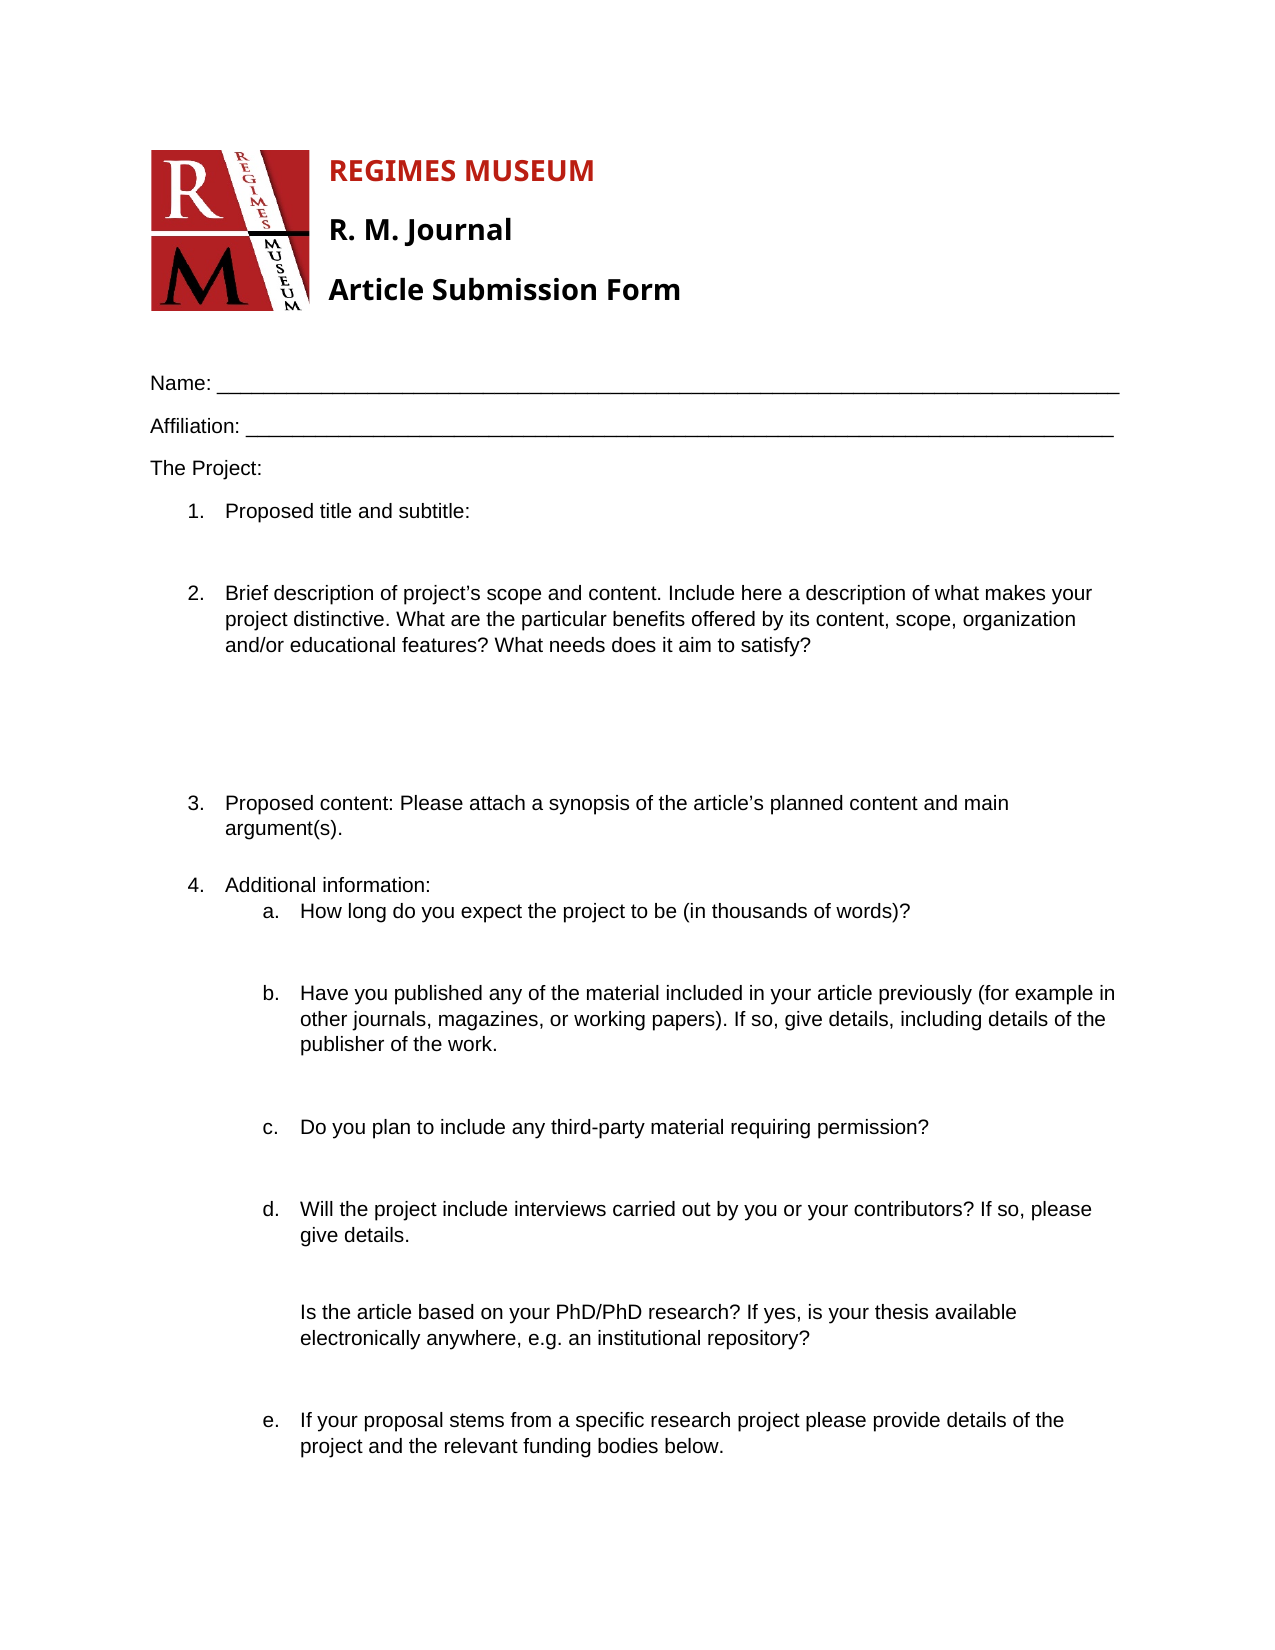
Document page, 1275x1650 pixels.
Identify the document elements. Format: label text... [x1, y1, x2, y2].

list Brief description of project’s scope and content. Include here a description of what makes your project distinctive. What are the particular benefits offered by its content, scope, organization and/or educational features? What needs does it aim to satisfy? [187, 581, 1125, 788]
text Affiliation: ___________________________________________________________________________ [150, 414, 1125, 438]
list Do you plan to include any third-party material requiring permission? [262, 1114, 1125, 1194]
list Additional information: [187, 873, 1125, 897]
text REGIMES MUSEUM [310, 150, 1125, 190]
list Proposed content: Please attach a synopsis of the article’s planned content and main argument(s). [187, 790, 1125, 870]
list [262, 1408, 1125, 1458]
text Article Submission Form [310, 269, 1125, 309]
text Name: ______________________________________________________________________________ [150, 371, 1125, 395]
list Proposed title and subtitle: [187, 499, 1125, 579]
list How long do you expect the project to be (in thousands of words)? [262, 898, 1125, 978]
text The Project: [150, 456, 1125, 480]
picture [150, 150, 310, 310]
text R. M. Journal [310, 209, 1125, 249]
list Have you published any of the material included in your article previously (for example in other journals, magazines, or working papers). If so, give details, including details of the publisher of the work. [262, 981, 1125, 1112]
list Will the project include interviews carried out by you or your contributors? If so, please give details. Is the article based on your PhD/PhD research? If yes, is your thesis available electronically anywhere, e.g. an institutional repository? [262, 1197, 1125, 1406]
